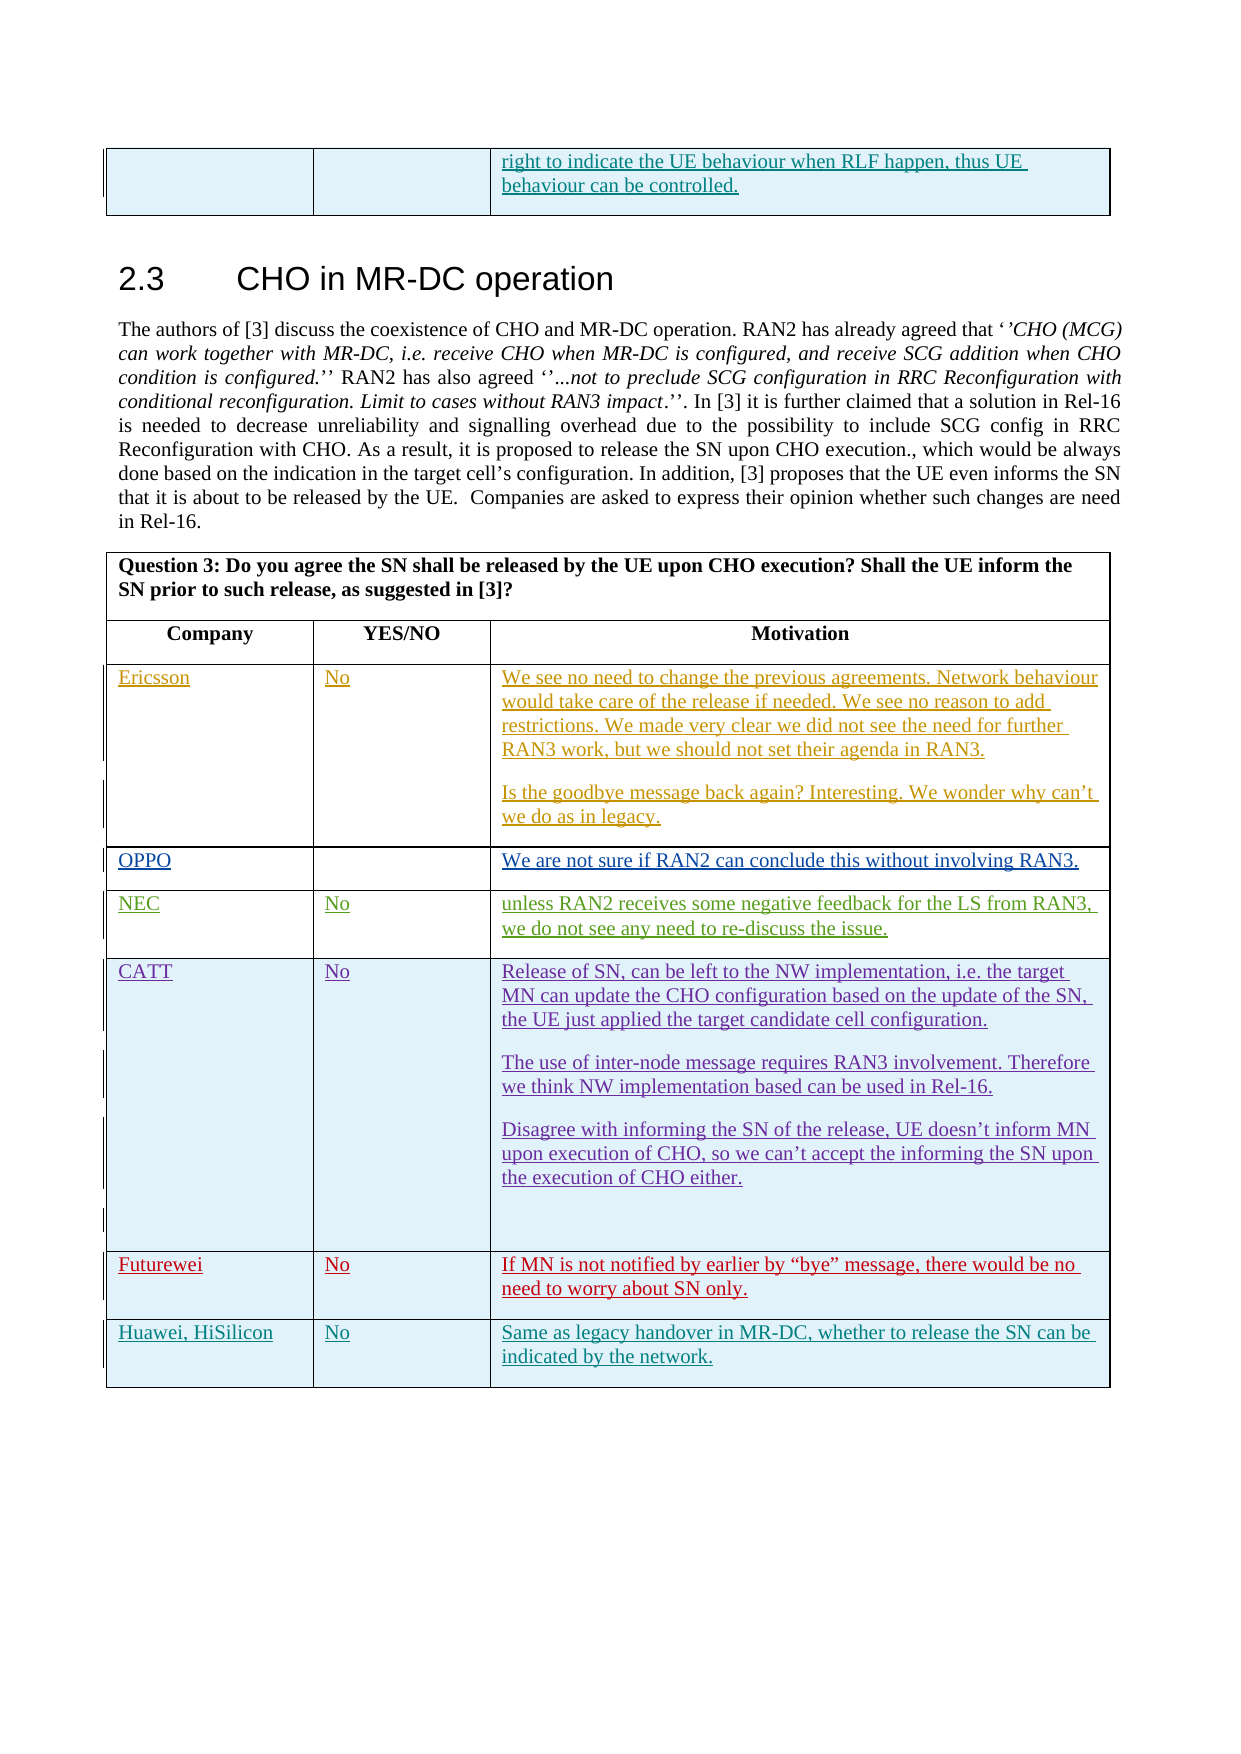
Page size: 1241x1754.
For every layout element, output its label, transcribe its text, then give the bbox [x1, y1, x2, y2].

table_cell [314, 891, 490, 958]
table_cell [314, 848, 490, 890]
table_cell Company [107, 621, 313, 663]
table_header Question 3: Do you agree the SN shall be released by the UE upon CHO execution? Shall the UE inform the SN prior to such release, as suggested in [3]? [107, 553, 1109, 620]
text The authors of [3] discuss the coexistence of CHO and MR-DC operation. RAN2 has already agreed that ‘’CHO (MCG) can work together with MR-DC, i.e. receive CHO when MR-DC is configured, and receive SCG addition when CHO condition is configured.’’ RAN2 has also agreed ‘’...not to preclude SCG configuration in RRC Reconfiguration with conditional reconfiguration. Limit to cases without RAN3 impact.’’. In [3] it is further claimed that a solution in Rel-16 is needed to decrease unreliability and signalling overhead due to the possibility to include SCG config in RRC Reconfiguration with CHO. As a result, it is proposed to release the SN upon CHO execution., which would be always done based on the indication in the target cell’s configuration. In addition, [3] proposes that the UE even informs the SN that it is about to be released by the UE. Companies are asked to express their opinion whether such changes are need in Rel-16. [118, 316, 1122, 533]
table_cell YES/NO [314, 621, 490, 663]
table_cell [491, 891, 1109, 958]
subtitle 2.3 CHO in MR-DC operation [118, 259, 1122, 298]
table_cell [491, 665, 1109, 846]
table_cell [107, 848, 313, 890]
table_cell [107, 665, 313, 846]
table_cell Motivation [491, 621, 1109, 663]
table_cell [107, 891, 313, 958]
table_cell [491, 848, 1109, 890]
table_cell [314, 665, 490, 846]
